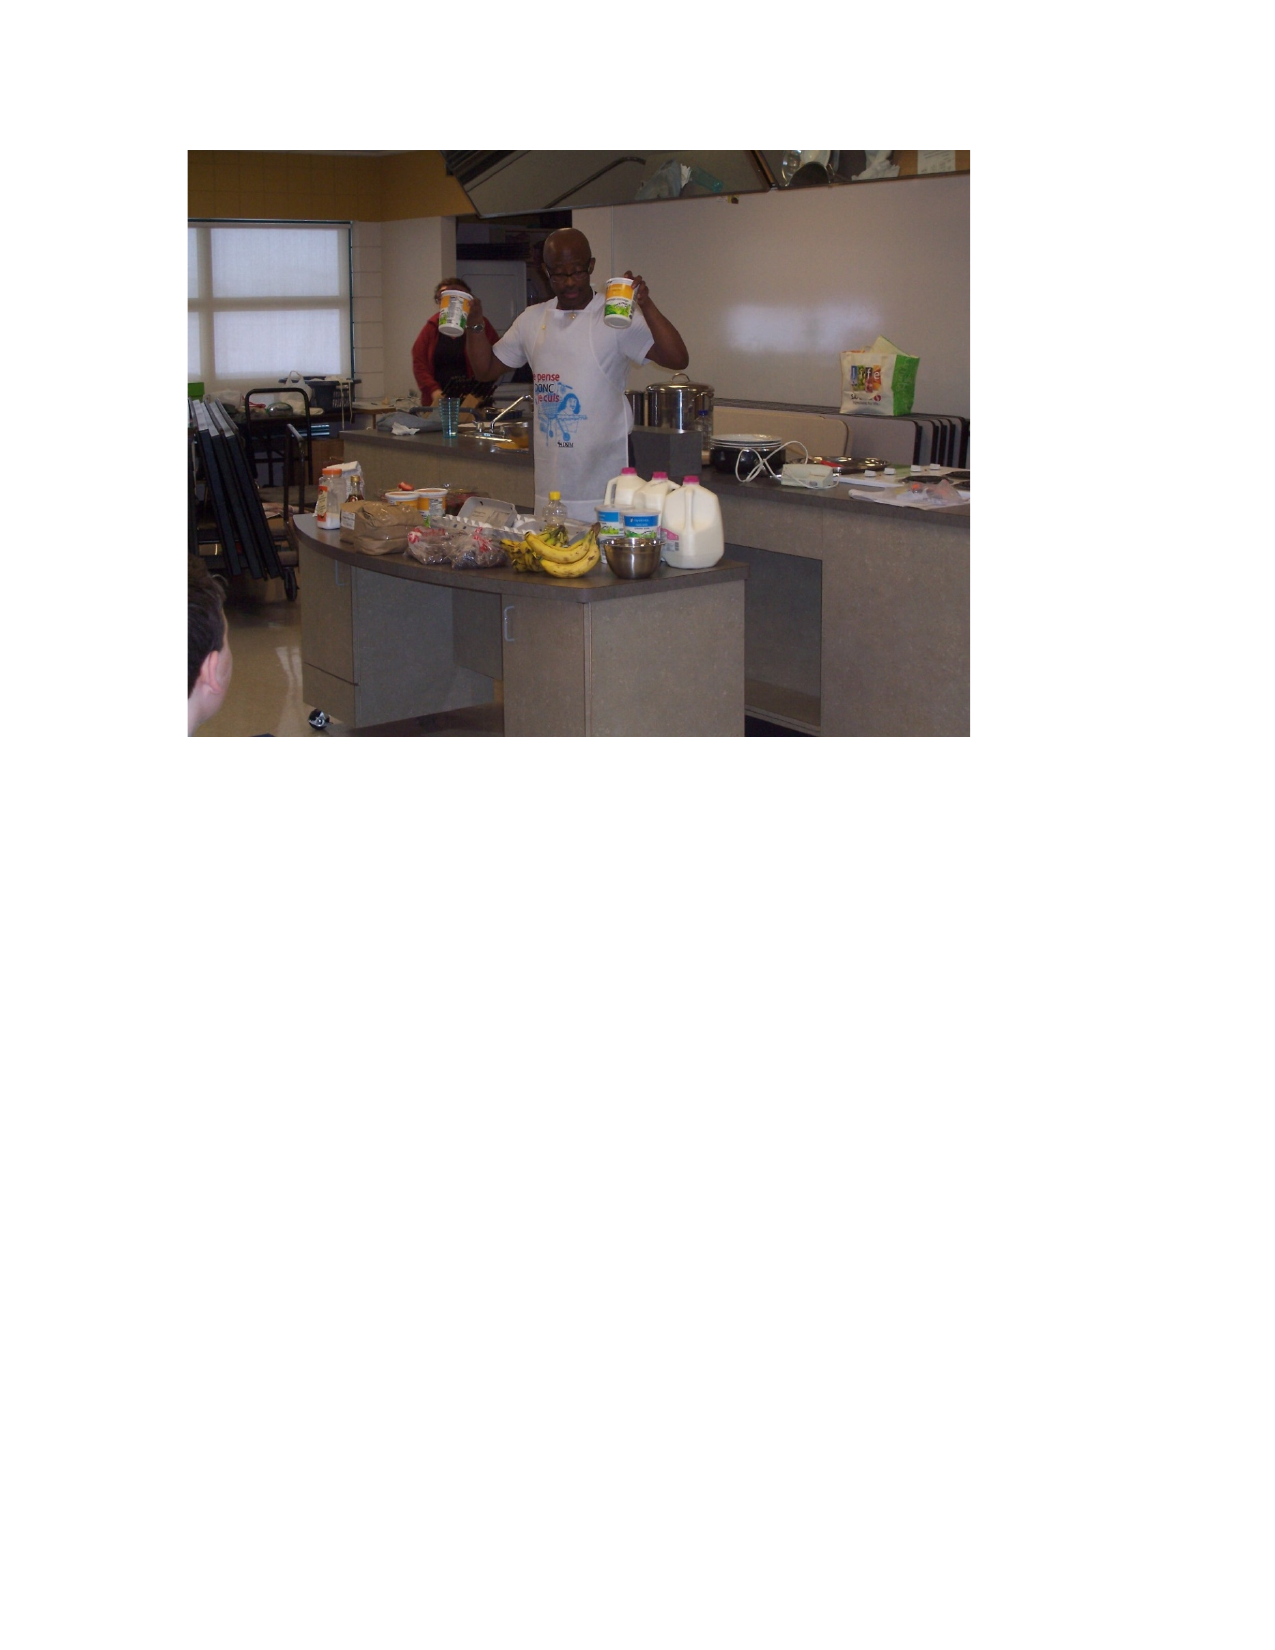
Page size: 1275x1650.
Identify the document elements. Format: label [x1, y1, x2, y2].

picture [187, 150, 971, 737]
